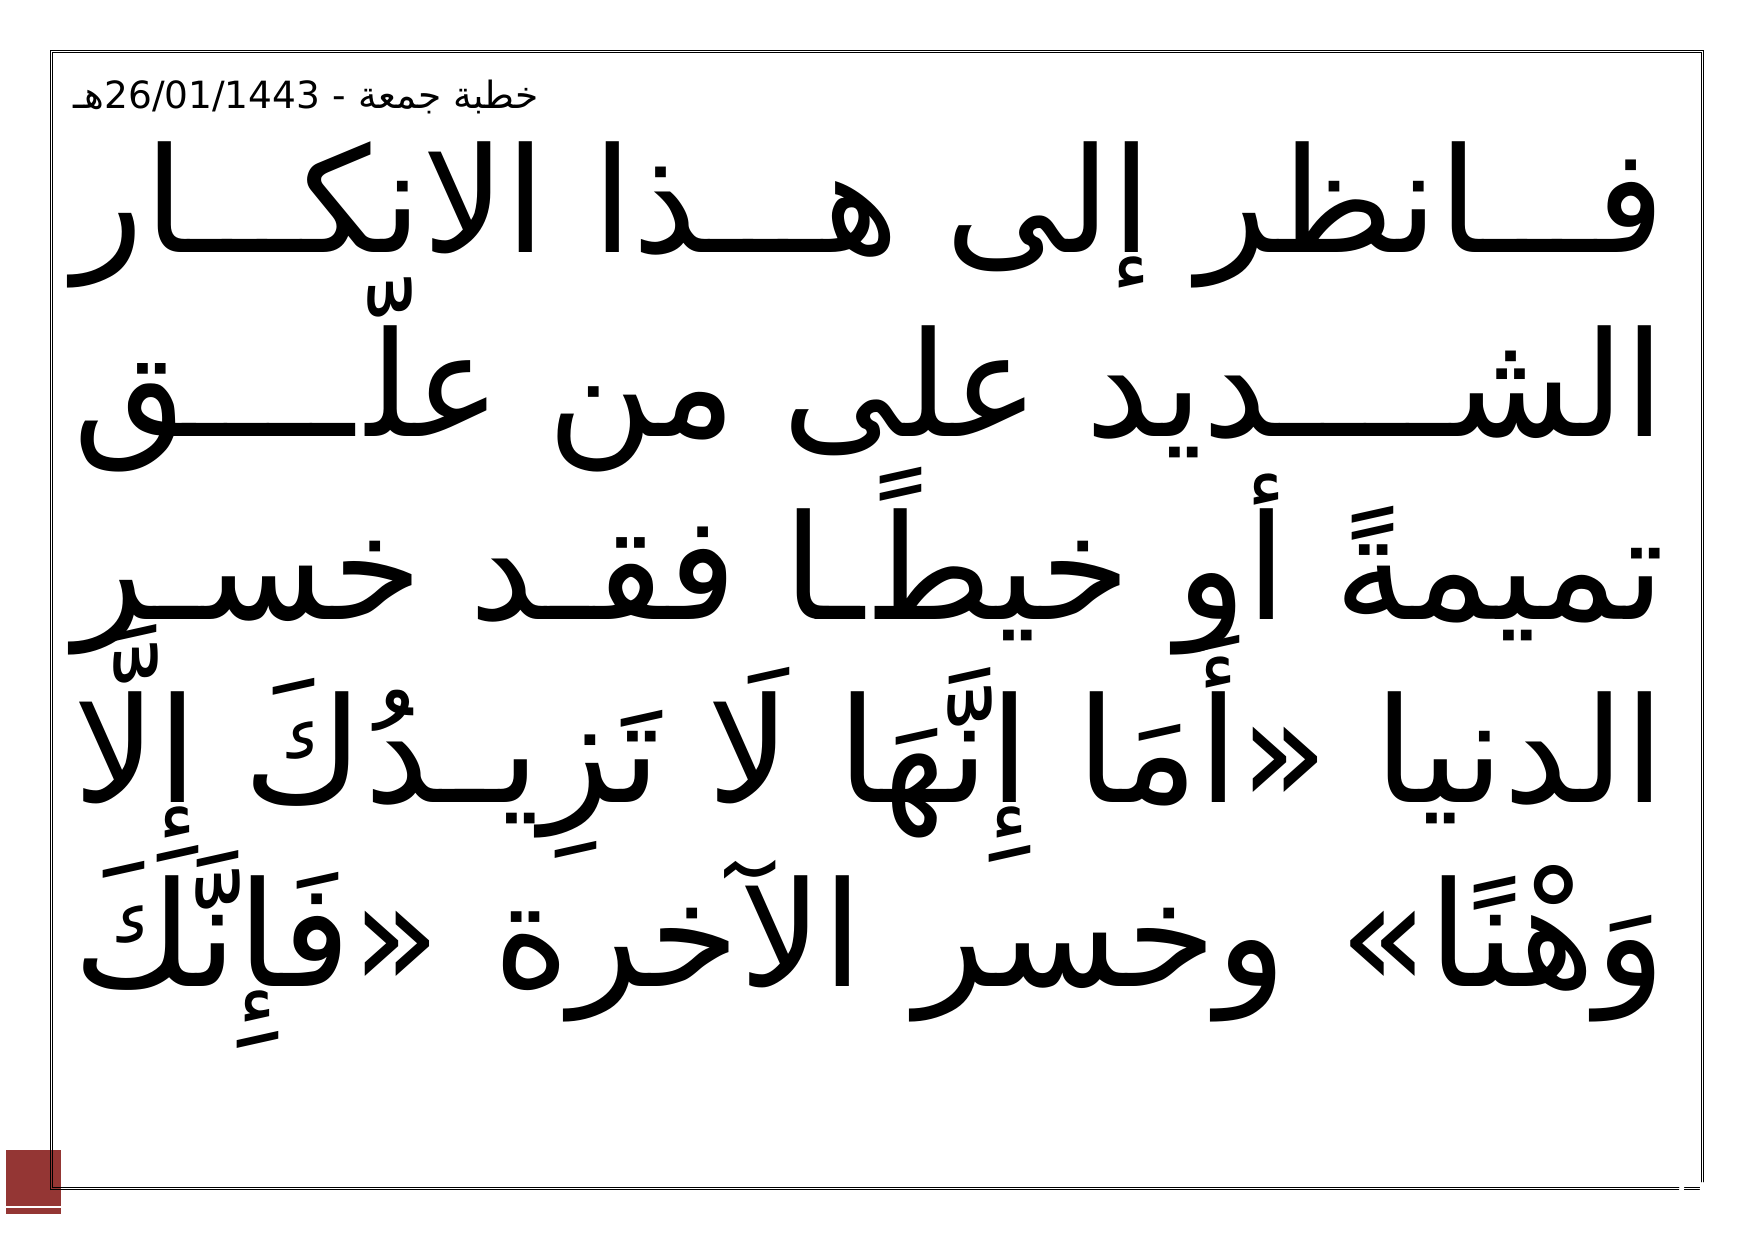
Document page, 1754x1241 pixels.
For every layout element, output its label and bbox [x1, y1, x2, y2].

text [74, 117, 1665, 1021]
